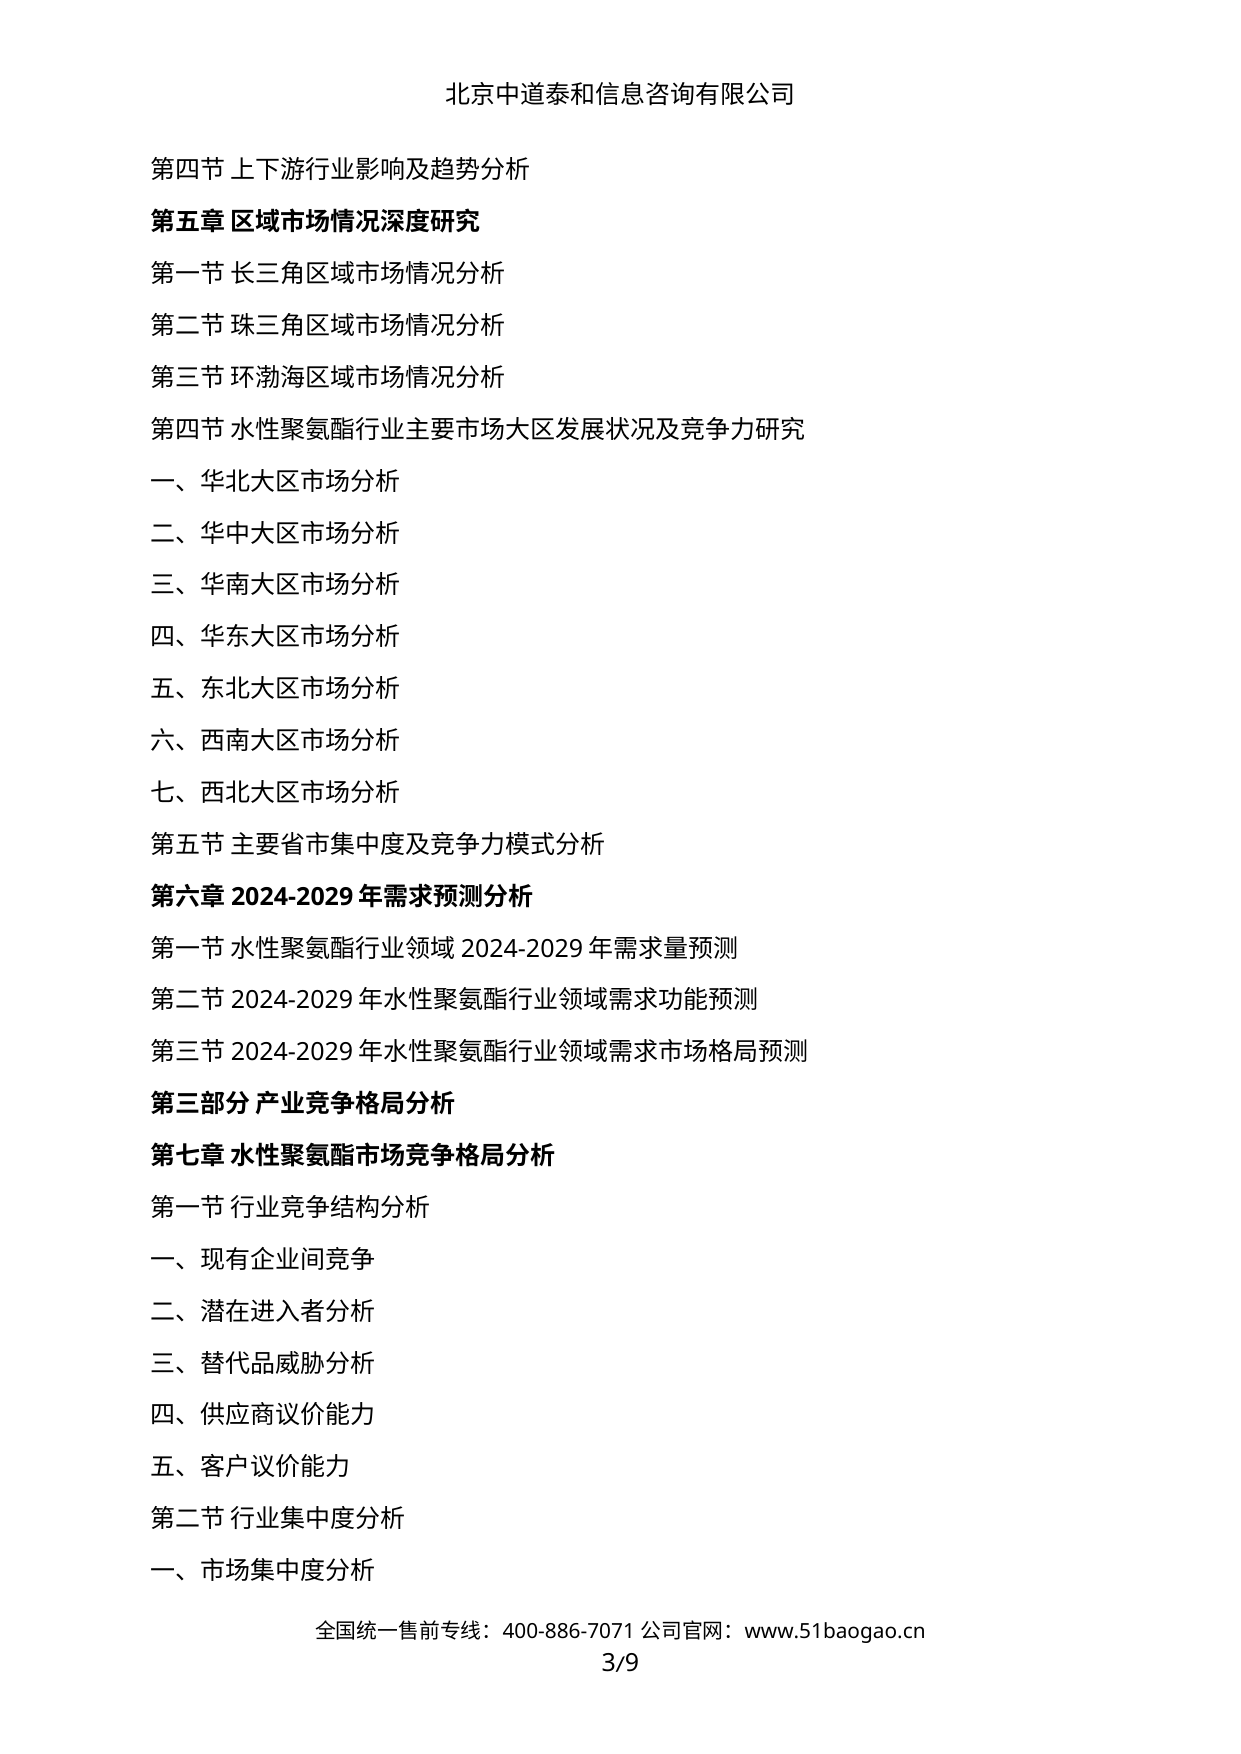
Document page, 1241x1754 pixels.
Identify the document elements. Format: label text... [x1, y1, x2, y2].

text 第二节 2024-2029年水性聚氨酯行业领域需求功能预测 [150, 980, 1090, 1016]
text 六、西南大区市场分析 [150, 721, 1090, 757]
text 第二节 珠三角区域市场情况分析 [150, 306, 1090, 342]
text 第五节 主要省市集中度及竞争力模式分析 [150, 824, 1090, 861]
text 三、替代品威胁分析 [150, 1343, 1090, 1379]
text 第三部分 产业竞争格局分析 [150, 1084, 1090, 1120]
text 第一节 长三角区域市场情况分析 [150, 254, 1090, 290]
text 五、客户议价能力 [150, 1447, 1090, 1483]
text 第三节 环渤海区域市场情况分析 [150, 357, 1090, 394]
text 七、西北大区市场分析 [150, 772, 1090, 809]
text 第六章 2024-2029年需求预测分析 [150, 876, 1090, 912]
text 第四节 上下游行业影响及趋势分析 [150, 150, 1090, 186]
text 四、供应商议价能力 [150, 1395, 1090, 1431]
text 第五章 区域市场情况深度研究 [150, 202, 1090, 238]
text 二、潜在进入者分析 [150, 1291, 1090, 1327]
text 一、华北大区市场分析 [150, 461, 1090, 497]
text 一、现有企业间竞争 [150, 1239, 1090, 1276]
text 一、市场集中度分析 [150, 1551, 1090, 1587]
text 第三节 2024-2029年水性聚氨酯行业领域需求市场格局预测 [150, 1032, 1090, 1068]
text 第一节 水性聚氨酯行业领域2024-2029年需求量预测 [150, 928, 1090, 964]
text 第二节 行业集中度分析 [150, 1499, 1090, 1535]
text 第七章 水性聚氨酯市场竞争格局分析 [150, 1136, 1090, 1172]
text 二、华中大区市场分析 [150, 513, 1090, 549]
text 第四节 水性聚氨酯行业主要市场大区发展状况及竞争力研究 [150, 409, 1090, 446]
text 五、东北大区市场分析 [150, 669, 1090, 705]
text 三、华南大区市场分析 [150, 565, 1090, 601]
text 四、华东大区市场分析 [150, 617, 1090, 653]
text 第一节 行业竞争结构分析 [150, 1187, 1090, 1224]
